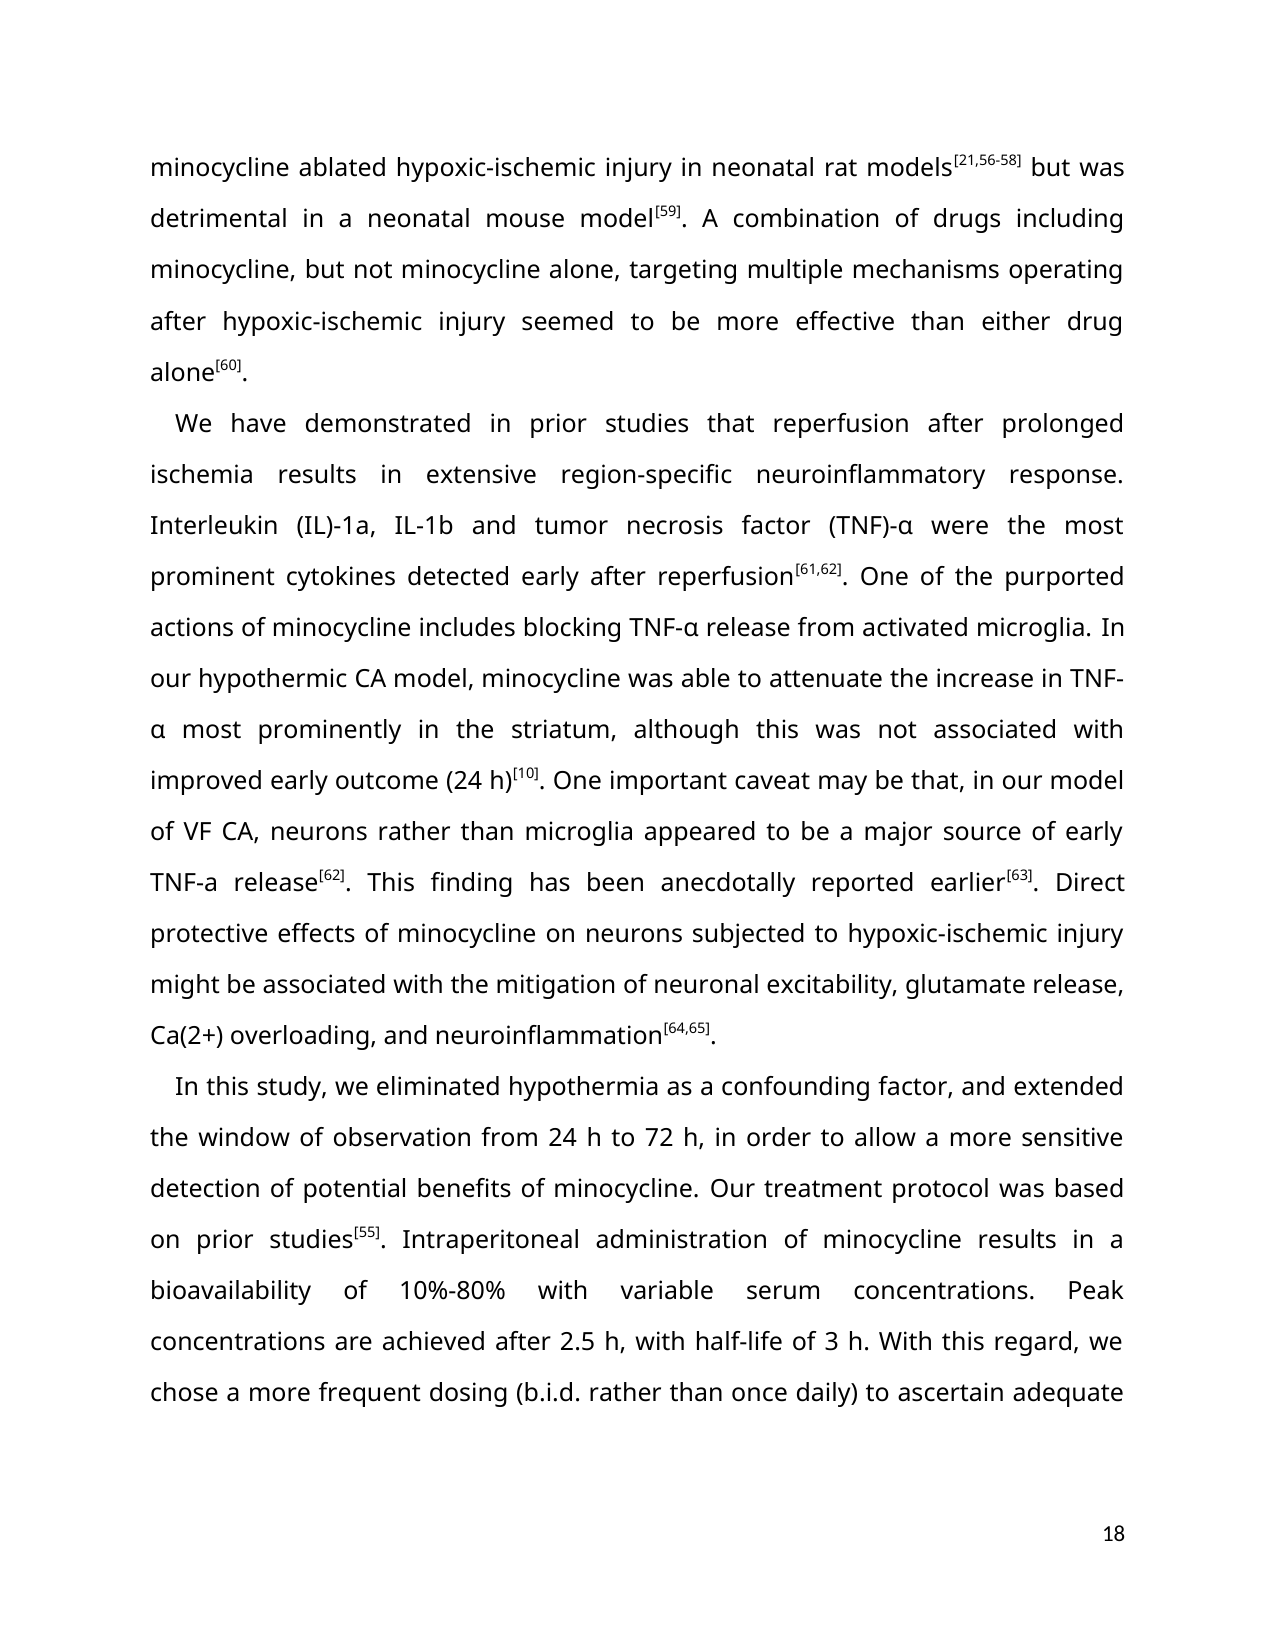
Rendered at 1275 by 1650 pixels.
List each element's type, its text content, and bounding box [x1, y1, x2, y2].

text We have demonstrated in prior studies that reperfusion after prolonged ischemia results in extensive region-specific neuroinflammatory response. Interleukin (IL)-1a, IL-1b and tumor necrosis factor (TNF)-α were the most prominent cytokines detected early after reperfusion[61,62]. One of the purported actions of minocycline includes blocking TNF-α release from activated microglia. In our hypothermic CA model, minocycline was able to attenuate the increase in TNF-α most prominently in the striatum, although this was not associated with improved early outcome (24 h)[10]. One important caveat may be that, in our model of VF CA, neurons rather than microglia appeared to be a major source of early TNF-a release[62]. This finding has been anecdotally reported earlier[63]. Direct protective effects of minocycline on neurons subjected to hypoxic-ischemic injury might be associated with the mitigation of neuronal excitability, glutamate release, Ca(2+) overloading, and neuroinflammation[64,65]. [150, 405, 1125, 1052]
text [150, 150, 1125, 388]
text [150, 1069, 1125, 1409]
